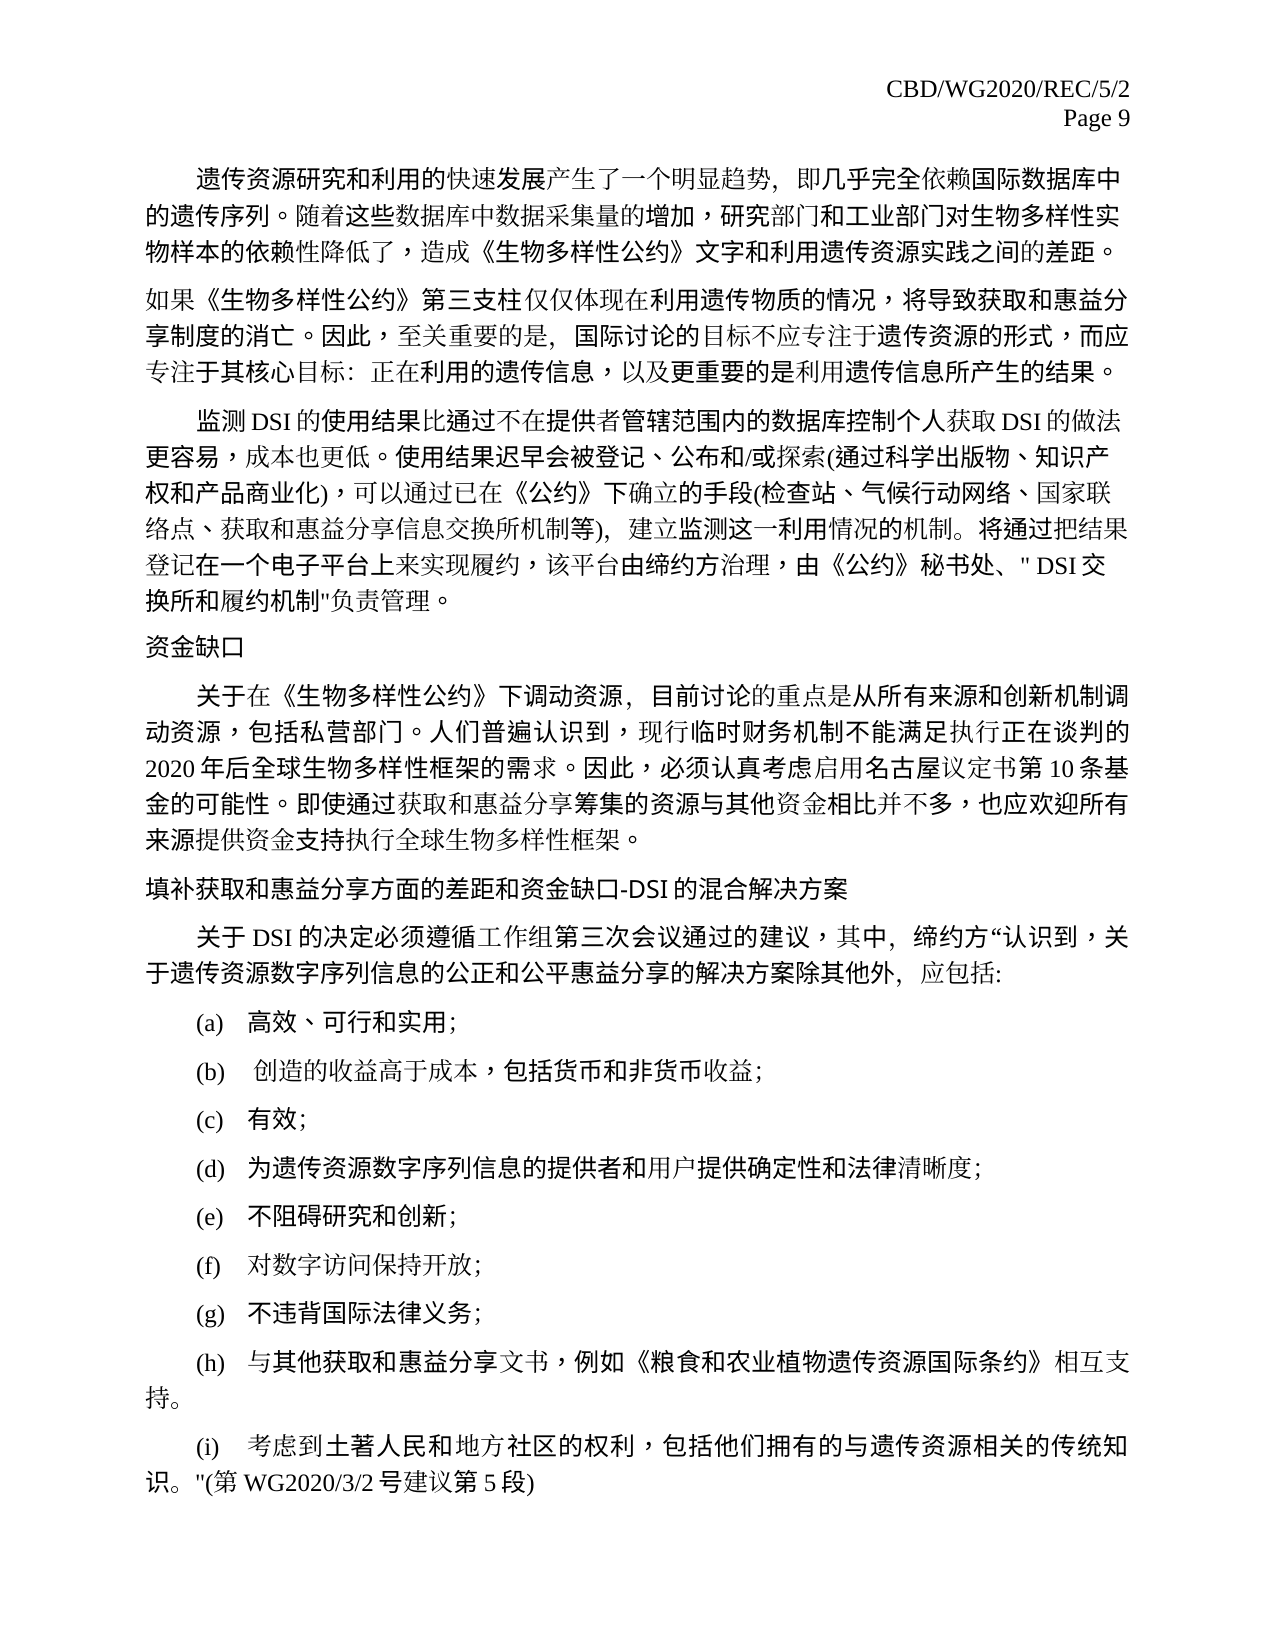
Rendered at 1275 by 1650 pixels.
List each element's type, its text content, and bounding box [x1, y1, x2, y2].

text 遗传资源研究和利用的快速发展产生了一个明显趋势，即几乎完全依赖国际数据库中的遗传序列。随着这些数据库中数据采集量的增加，研究部门和工业部门对生物多样性实物样本的依赖性降低了，造成《生物多样性公约》文字和利用遗传资源实践之间的差距。 [145, 160, 1130, 268]
text (b) 创造的收益高于成本，包括货币和非货币收益； [145, 1051, 1130, 1087]
text 填补获取和惠益分享方面的差距和资金缺口-DSI的混合解决方案 [145, 869, 1130, 906]
text 关于在《生物多样性公约》下调动资源，目前讨论的重点是从所有来源和创新机制调动资源，包括私营部门。人们普遍认识到，现行临时财务机制不能满足执行正在谈判的2020年后全球生物多样性框架的需求。因此，必须认真考虑启用名古屋议定书第10条基金的可能性。即使通过获取和惠益分享筹集的资源与其他资金相比并不多，也应欢迎所有来源提供资金支持执行全球生物多样性框架。 [145, 677, 1130, 857]
text 如果《生物多样性公约》第三支柱仅仅体现在利用遗传物质的情况，将导致获取和惠益分享制度的消亡。因此，至关重要的是，国际讨论的目标不应专注于遗传资源的形式，而应专注于其核心目标：正在利用的遗传信息，以及更重要的是利用遗传信息所产生的结果。 [145, 281, 1130, 389]
text (g) 不违背国际法律义务； [145, 1294, 1130, 1330]
text (c) 有效； [145, 1100, 1130, 1136]
text (a) 高效、可行和实用； [145, 1003, 1130, 1039]
text 资金缺口 [145, 630, 1130, 664]
text (d) 为遗传资源数字序列信息的提供者和用户提供确定性和法律清晰度； [145, 1148, 1130, 1184]
text (i) 考虑到土著人民和地方社区的权利，包括他们拥有的与遗传资源相关的传统知识。"(第WG2020/3/2号建议第5段) [145, 1427, 1130, 1499]
text 关于DSI的决定必须遵循工作组第三次会议通过的建议，其中，缔约方“认识到，关于遗传资源数字序列信息的公正和公平惠益分享的解决方案除其他外，应包括: [145, 918, 1130, 990]
text 监测DSI的使用结果比通过不在提供者管辖范围内的数据库控制个人获取DSI的做法更容易，成本也更低。使用结果迟早会被登记、公布和/或探索(通过科学出版物、知识产权和产品商业化)，可以通过已在《公约》下确立的手段(检查站、气候行动网络、国家联络点、获取和惠益分享信息交换所机制等)，建立监测这一利用情况的机制。将通过把结果登记在一个电子平台上来实现履约，该平台由缔约方治理，由《公约》秘书处、" DSI交换所和履约机制"负责管理。 [145, 401, 1130, 618]
text (e) 不阻碍研究和创新； [145, 1197, 1130, 1233]
text (f) 对数字访问保持开放； [145, 1245, 1130, 1281]
text (h) 与其他获取和惠益分享文书，例如《粮食和农业植物遗传资源国际条约》相互支持。 [145, 1342, 1130, 1414]
